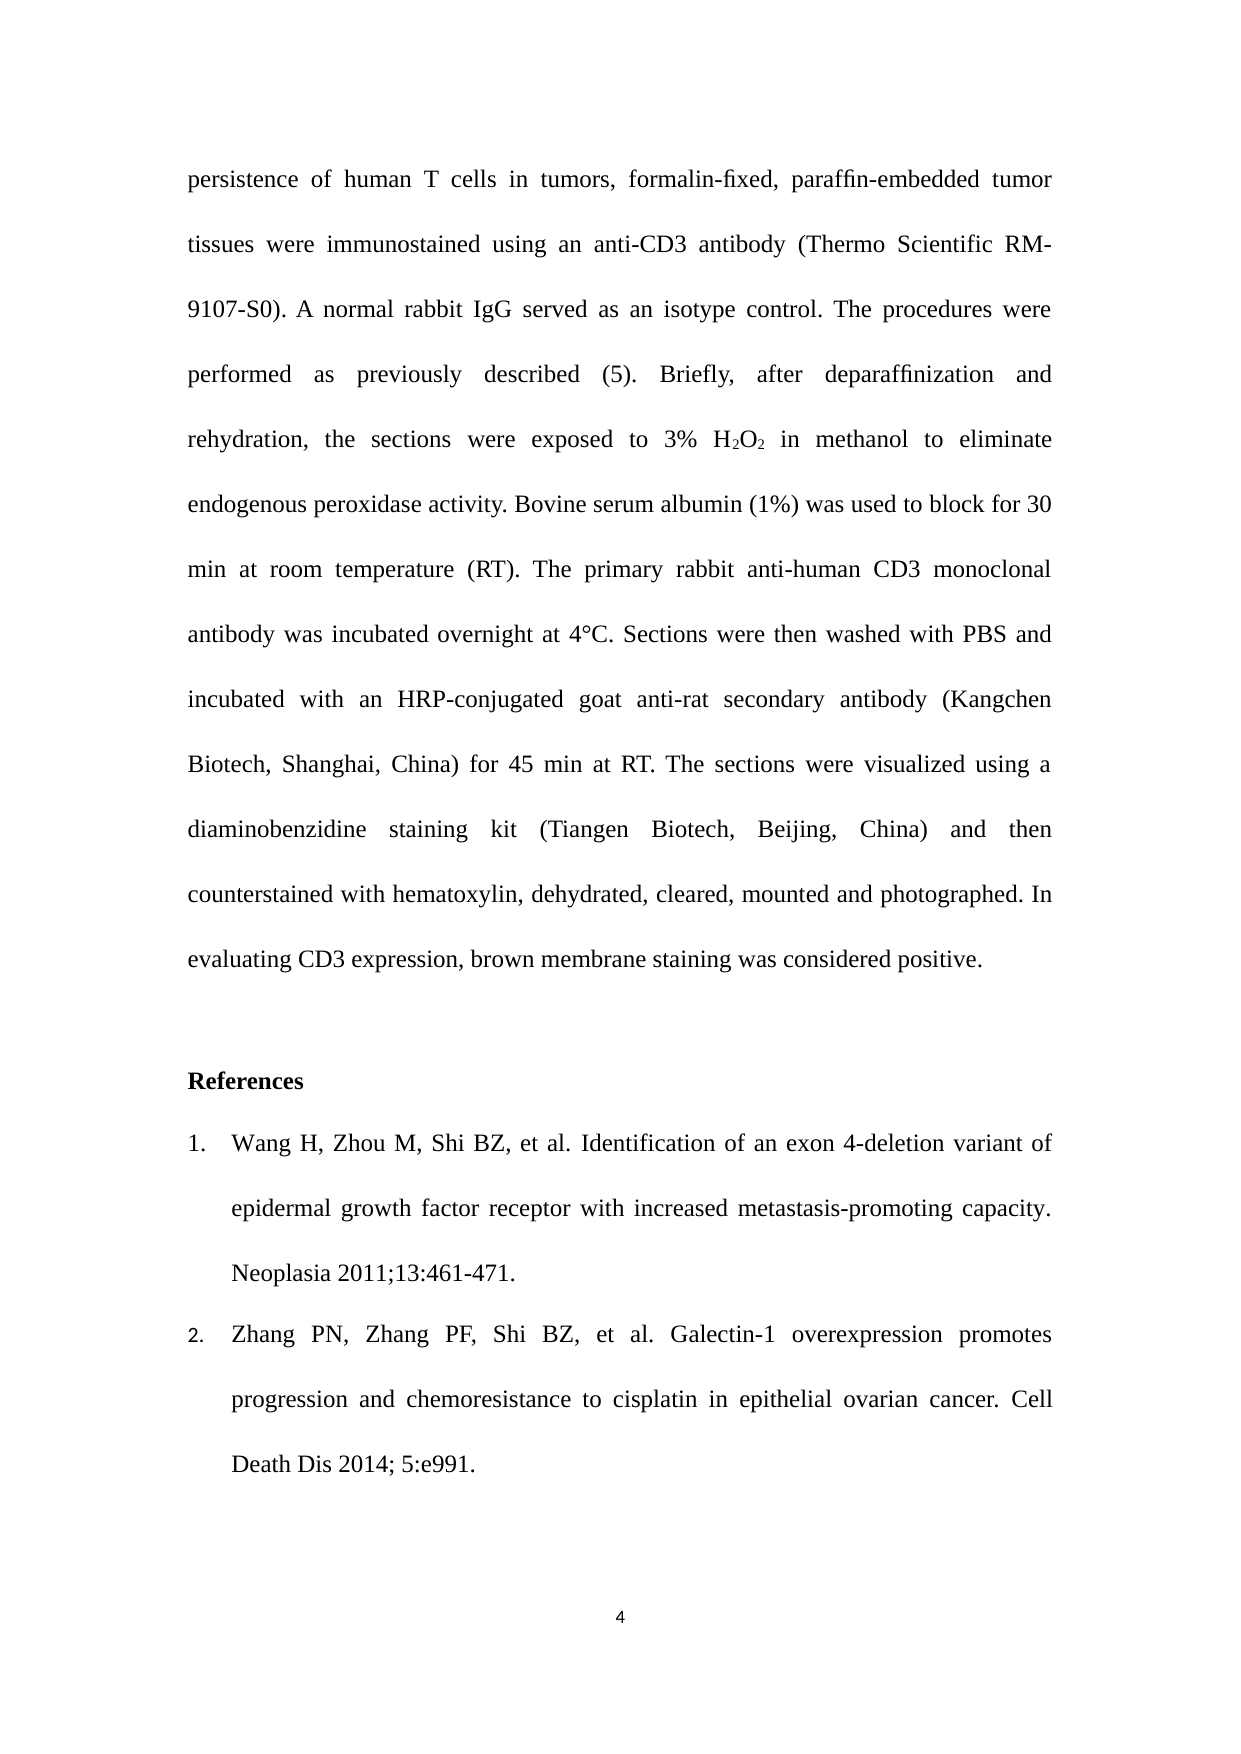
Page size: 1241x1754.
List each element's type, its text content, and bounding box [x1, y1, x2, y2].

list Zhang PN, Zhang PF, Shi BZ, et al. Galectin-1 overexpression promotes progression and chemoresistance to cisplatin in epithelial ovarian cancer. Cell Death Dis 2014; 5:e991. [187, 1317, 1053, 1479]
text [187, 162, 1053, 974]
list Wang H, Zhou M, Shi BZ, et al. Identification of an exon 4-deletion variant of epidermal growth factor receptor with increased metastasis-promoting capacity. Neoplasia 2011;13:461-471. [187, 1126, 1053, 1288]
text References [187, 1064, 1053, 1097]
